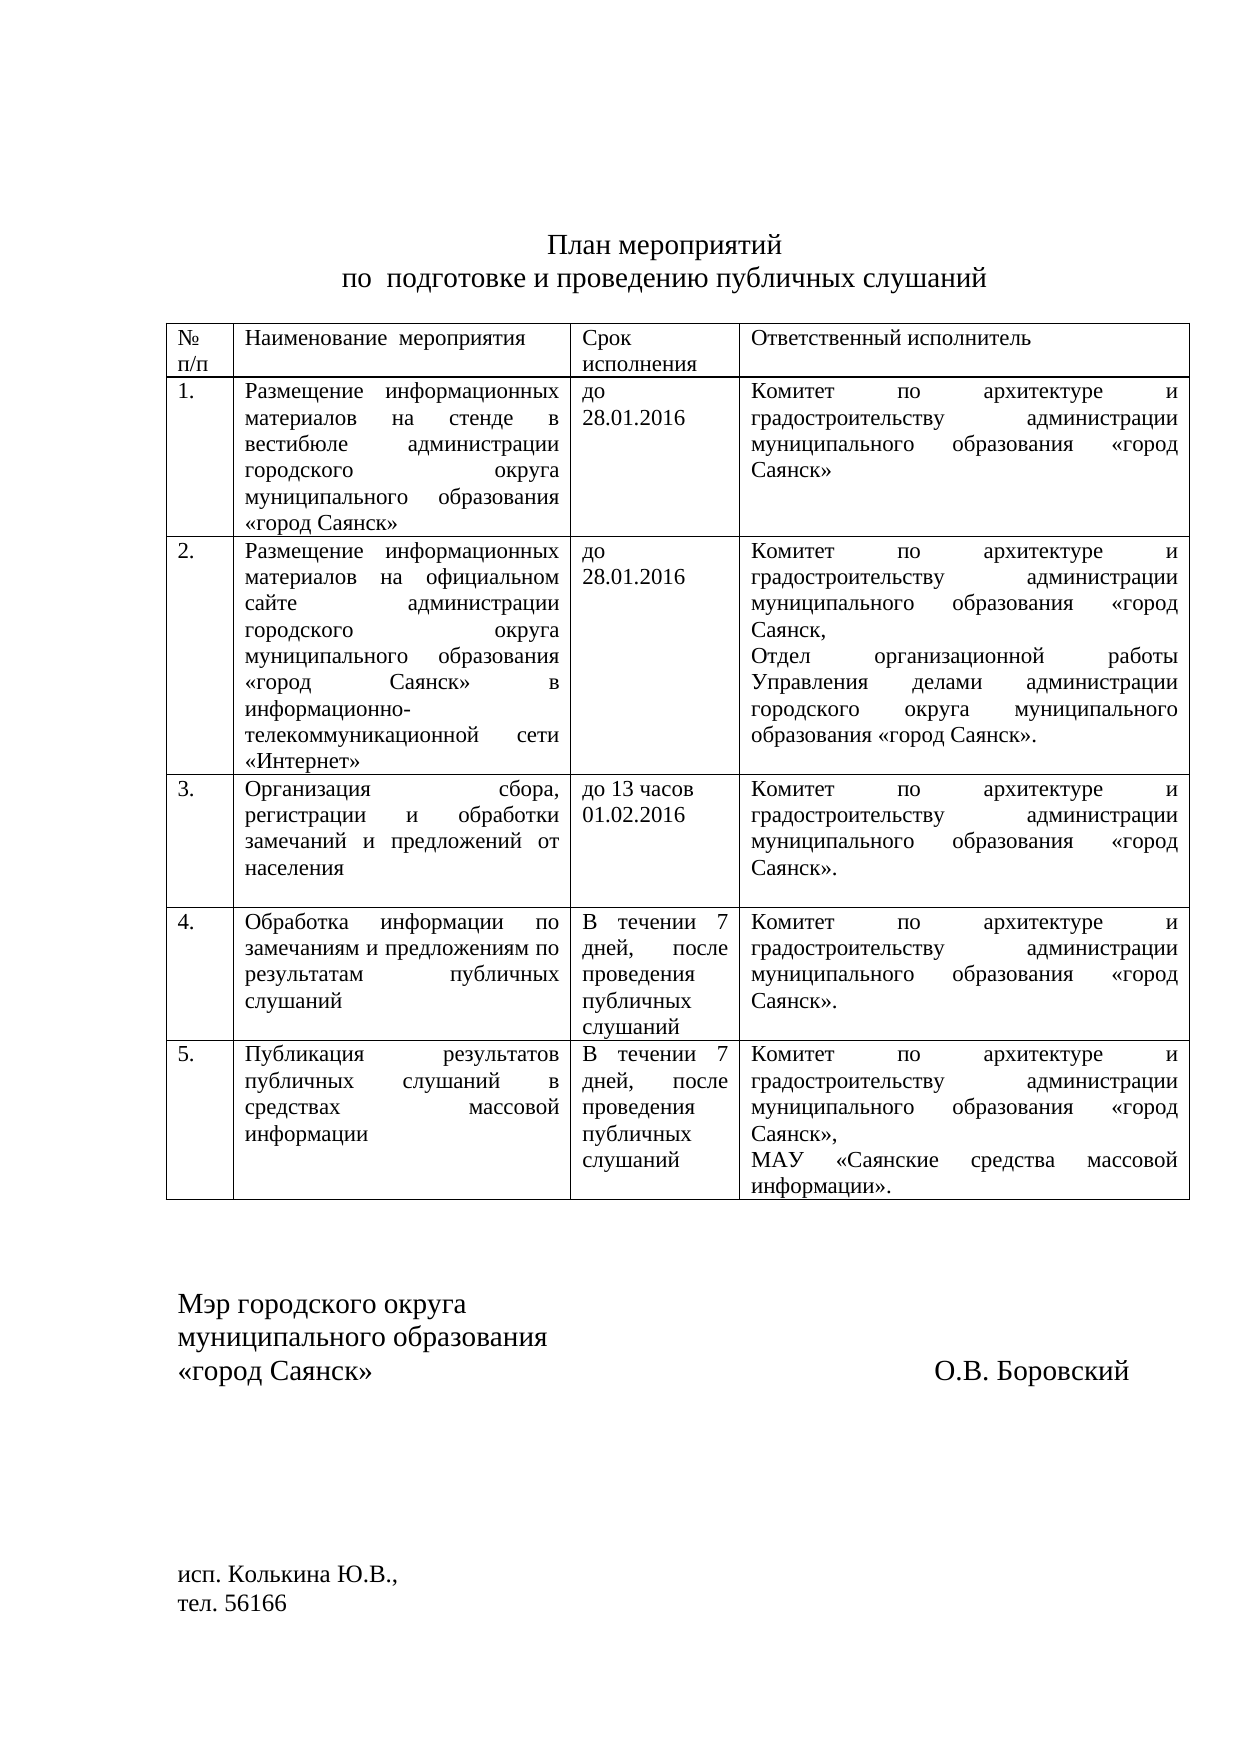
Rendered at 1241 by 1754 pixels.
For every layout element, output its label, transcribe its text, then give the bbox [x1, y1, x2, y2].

text муниципального образования [177, 1319, 1152, 1353]
table_cell Публикация результатов публичных слушаний в средствах массовой информации [234, 1041, 570, 1199]
table_cell 1. [167, 378, 233, 536]
text «город Саянск» О.В. Боровский [177, 1353, 1152, 1387]
table_cell Размещение информационных материалов на стенде в вестибюле администрации городского округа муниципального образования «город Саянск» [234, 378, 570, 536]
table_cell до 28.01.2016 [571, 537, 739, 774]
table_header Ответственный исполнитель [740, 324, 1189, 376]
table_cell Размещение информационных материалов на официальном сайте администрации городского округа муниципального образования «город Саянск» в информационно-телекоммуникационной сети «Интернет» [234, 537, 570, 774]
table_cell до 28.01.2016 [571, 378, 739, 536]
table_cell Комитет по архитектуре и градостроительству администрации муниципального образования «город Саянск» [740, 378, 1189, 536]
text исп. Колькина Ю.В., [177, 1559, 1152, 1588]
text по подготовке и проведению публичных слушаний [177, 260, 1152, 294]
table_cell Комитет по архитектуре и градостроительству администрации муниципального образования «город Саянск», МАУ «Саянские средства массовой информации». [740, 1041, 1189, 1199]
table_header Срок исполнения [571, 324, 739, 376]
table_cell Комитет по архитектуре и градостроительству администрации муниципального образования «город Саянск». [740, 908, 1189, 1039]
table_cell Комитет по архитектуре и градостроительству администрации муниципального образования «город Саянск». [740, 775, 1189, 907]
table_cell В течении 7 дней, после проведения публичных слушаний [571, 908, 739, 1039]
table_cell до 13 часов 01.02.2016 [571, 775, 739, 907]
text тел. 56166 [177, 1588, 1152, 1617]
table_header Наименование мероприятия [234, 324, 570, 376]
table_cell 3. [167, 775, 233, 907]
table_header № п/п [167, 324, 233, 376]
table_cell 4. [167, 908, 233, 1039]
table_cell 5. [167, 1041, 233, 1199]
text План мероприятий [177, 227, 1152, 260]
table_cell 2. [167, 537, 233, 774]
table_cell Организация сбора, регистрации и обработки замечаний и предложений от населения [234, 775, 570, 907]
text Мэр городского округа [177, 1286, 1152, 1319]
table_cell В течении 7 дней, после проведения публичных слушаний [571, 1041, 739, 1199]
table_cell Комитет по архитектуре и градостроительству администрации муниципального образования «город Саянск, Отдел организационной работы Управления делами администрации городского округа муниципального образования «город Саянск». [740, 537, 1189, 774]
table_cell Обработка информации по замечаниям и предложениям по результатам публичных слушаний [234, 908, 570, 1039]
